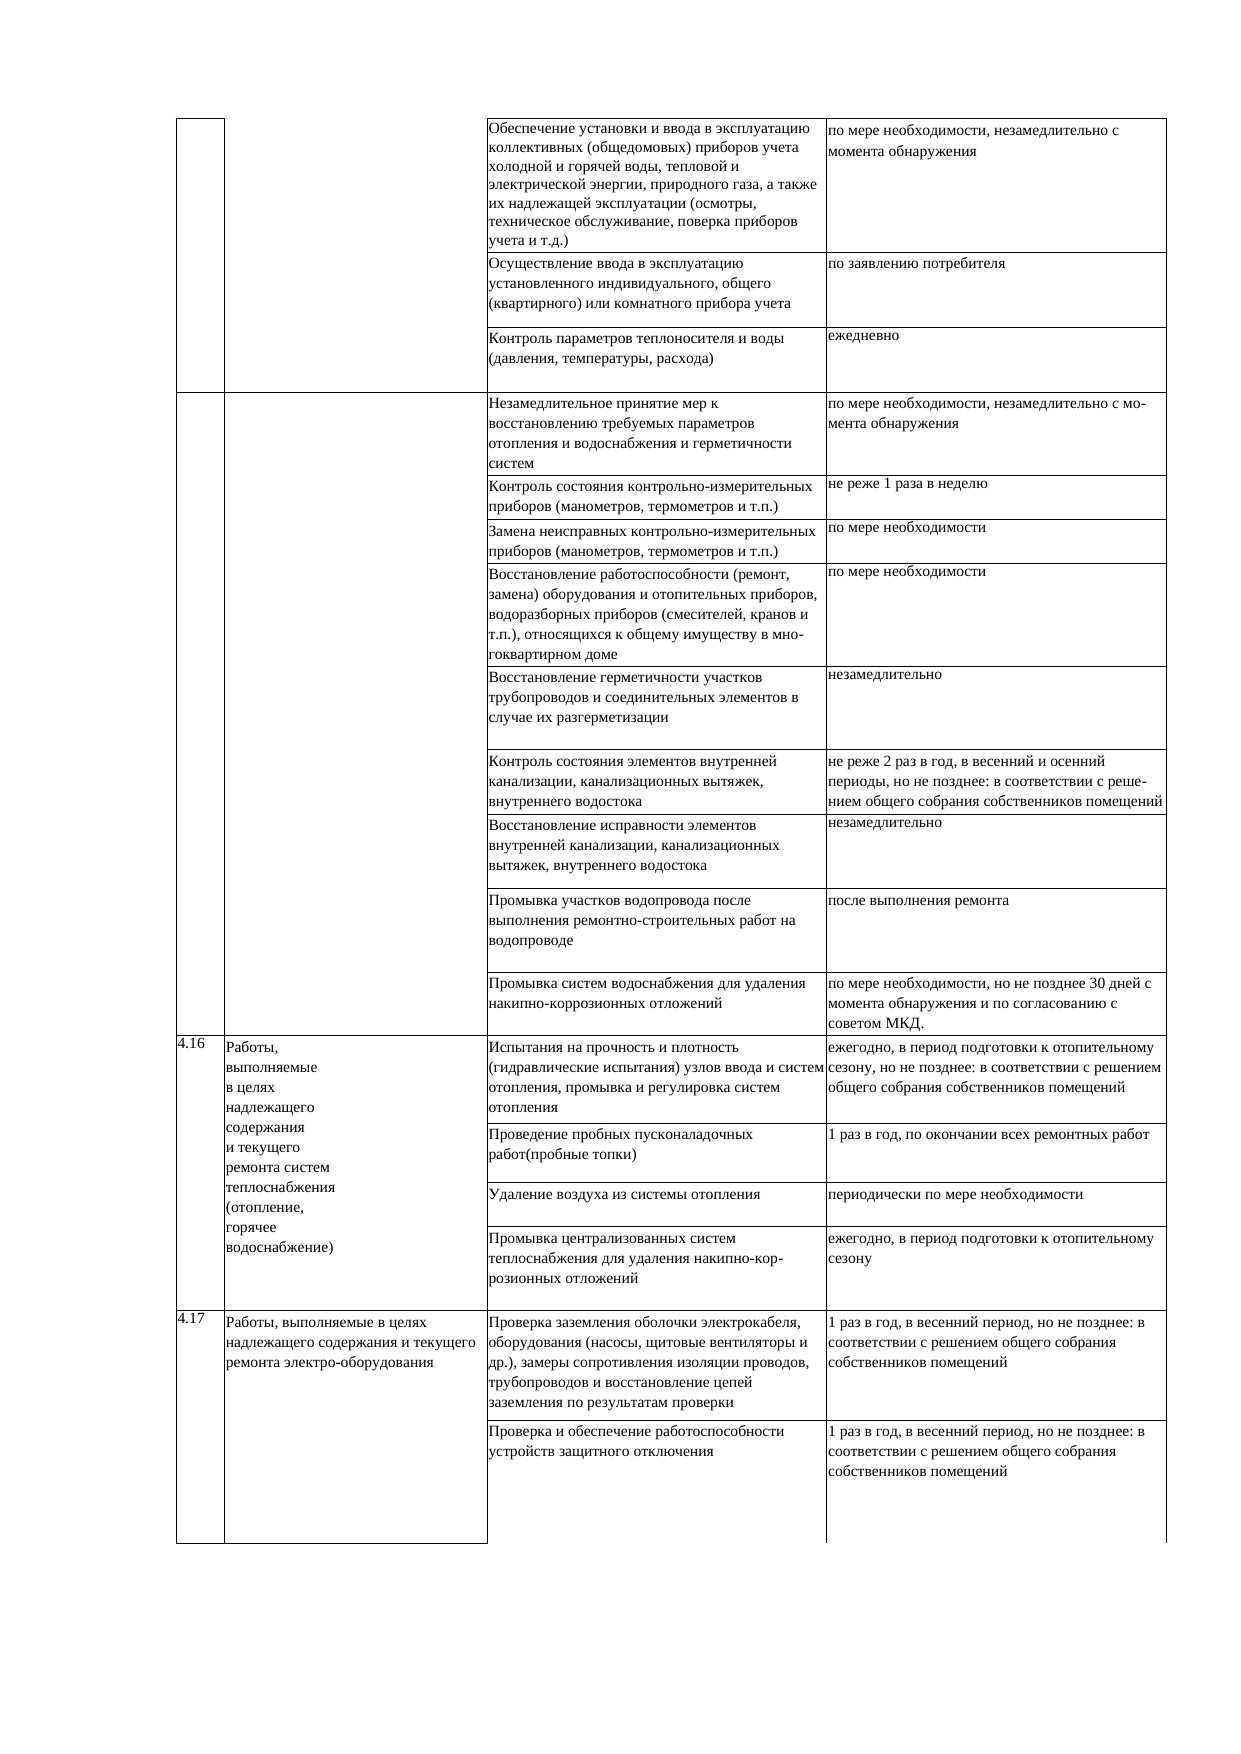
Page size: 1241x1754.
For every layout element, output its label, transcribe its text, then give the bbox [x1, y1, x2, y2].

table_cell Восстановление работоспособности (ремонт, замена) оборудования и отопительных приборов, водоразборных приборов (смесителей, кранов и т.п.), относящихся к общему имуществу в многоквартирном доме [488, 564, 826, 666]
table_cell после выполнения ремонта [827, 889, 1166, 972]
table_cell незамедлительно [827, 667, 1166, 749]
table_cell Обеспечение установки и ввода в эксплуатацию коллективных (общедомовых) приборов учета холодной и горячей воды, тепловой и электрической энергии, природного газа, а также их надлежащей эксплуатации (осмотры, техническое обслуживание, поверка приборов учета и т.д.) [488, 119, 826, 252]
table_cell не реже 2 раз в год, в весенний и осенний периоды, но не позднее: в соответствии с решением общего собрания собственников помещений [827, 750, 1166, 814]
table_cell периодически по мере необходимости [827, 1183, 1166, 1226]
table_cell Восстановление исправности элементов внутренней канализации, канализационных вытяжек, внутреннего водостока [488, 815, 826, 888]
table_cell ежедневно [827, 328, 1166, 392]
table_cell 4.17 [177, 1311, 224, 1543]
table_cell по заявлению потребителя [827, 253, 1166, 327]
table_cell Работы, выполняемые в целях надлежащего содержания и текущего ремонта систем теплоснабжения (отопление, горячее водоснабжение) [225, 1036, 487, 1310]
table_cell 1 раз в год, в весенний период, но не позднее: в соответствии с решением общего собрания собственников помещений [827, 1421, 1166, 1543]
table_cell [225, 393, 487, 1035]
table_cell незамедлительно [827, 815, 1166, 888]
table_cell Проверка заземления оболочки электрокабеля, оборудования (насосы, щитовые вентиляторы и др.), замеры сопротивления изоляции проводов, трубопроводов и восстановление цепей заземления по результатам проверки [488, 1311, 826, 1419]
table_cell Работы, выполняемые в целях надлежащего содержания и текущего ремонта электро-оборудования [225, 1311, 487, 1543]
table_cell Испытания на прочность и плотность (гидравлические испытания) узлов ввода и систем отопления, промывка и регулировка систем отопления [488, 1036, 826, 1123]
table_cell по мере необходимости, но не позднее 30 дней с момента обнаружения и по согласованию с советом МКД. [827, 973, 1166, 1035]
table_cell [177, 119, 224, 392]
table_cell Контроль состояния элементов внутренней канализации, канализационных вытяжек, внутреннего водостока [488, 750, 826, 814]
table_cell Восстановление герметичности участков трубопроводов и соединительных элементов в случае их разгерметизации [488, 667, 826, 749]
table_cell по мере необходимости [827, 520, 1166, 562]
table_cell Проверка и обеспечение работоспособности устройств защитного отключения [488, 1421, 826, 1543]
table_cell не реже 1 раза в неделю [827, 476, 1166, 519]
table_cell ежегодно, в период подготовки к отопительному сезону, но не позднее: в соответствии с решением общего собрания собственников помещений [827, 1036, 1166, 1123]
table_cell Промывка участков водопровода после выполнения ремонтно-строительных работ на водопроводе [488, 889, 826, 972]
table_cell Промывка систем водоснабжения для удаления накипно-коррозионных отложений [488, 973, 826, 1035]
table_cell по мере необходимости [827, 564, 1166, 666]
table_cell 4.16 [177, 1036, 224, 1310]
table_cell Промывка централизованных систем теплоснабжения для удаления накипно-коррозионных отложений [488, 1227, 826, 1310]
table_cell 1 раз в год, по окончании всех ремонтных работ [827, 1124, 1166, 1182]
table_cell Проведение пробных пусконаладочных работ(пробные топки) [488, 1124, 826, 1182]
table_cell 1 раз в год, в весенний период, но не позднее: в соответствии с решением общего собрания собственников помещений [827, 1311, 1166, 1419]
table_cell Контроль состояния контрольно-измерительных приборов (манометров, термометров и т.п.) [488, 476, 826, 519]
table_cell по мере необходимости, незамедлительно с момента обнаружения [827, 119, 1166, 252]
table_cell Осуществление ввода в эксплуатацию установленного индивидуального, общего (квартирного) или комнатного прибора учета [488, 253, 826, 327]
table_cell ежегодно, в период подготовки к отопительному сезону [827, 1227, 1166, 1310]
table_cell Замена неисправных контрольно-измерительных приборов (манометров, термометров и т.п.) [488, 520, 826, 562]
table_cell Контроль параметров теплоносителя и воды (давления, температуры, расхода) [488, 328, 826, 392]
table_cell Незамедлительное принятие мер к восстановлению требуемых параметров отопления и водоснабжения и герметичности систем [488, 393, 826, 475]
table_cell Удаление воздуха из системы отопления [488, 1183, 826, 1226]
table_cell по мере необходимости, незамедлительно с момента обнаружения [827, 393, 1166, 475]
table_cell [177, 393, 224, 1035]
